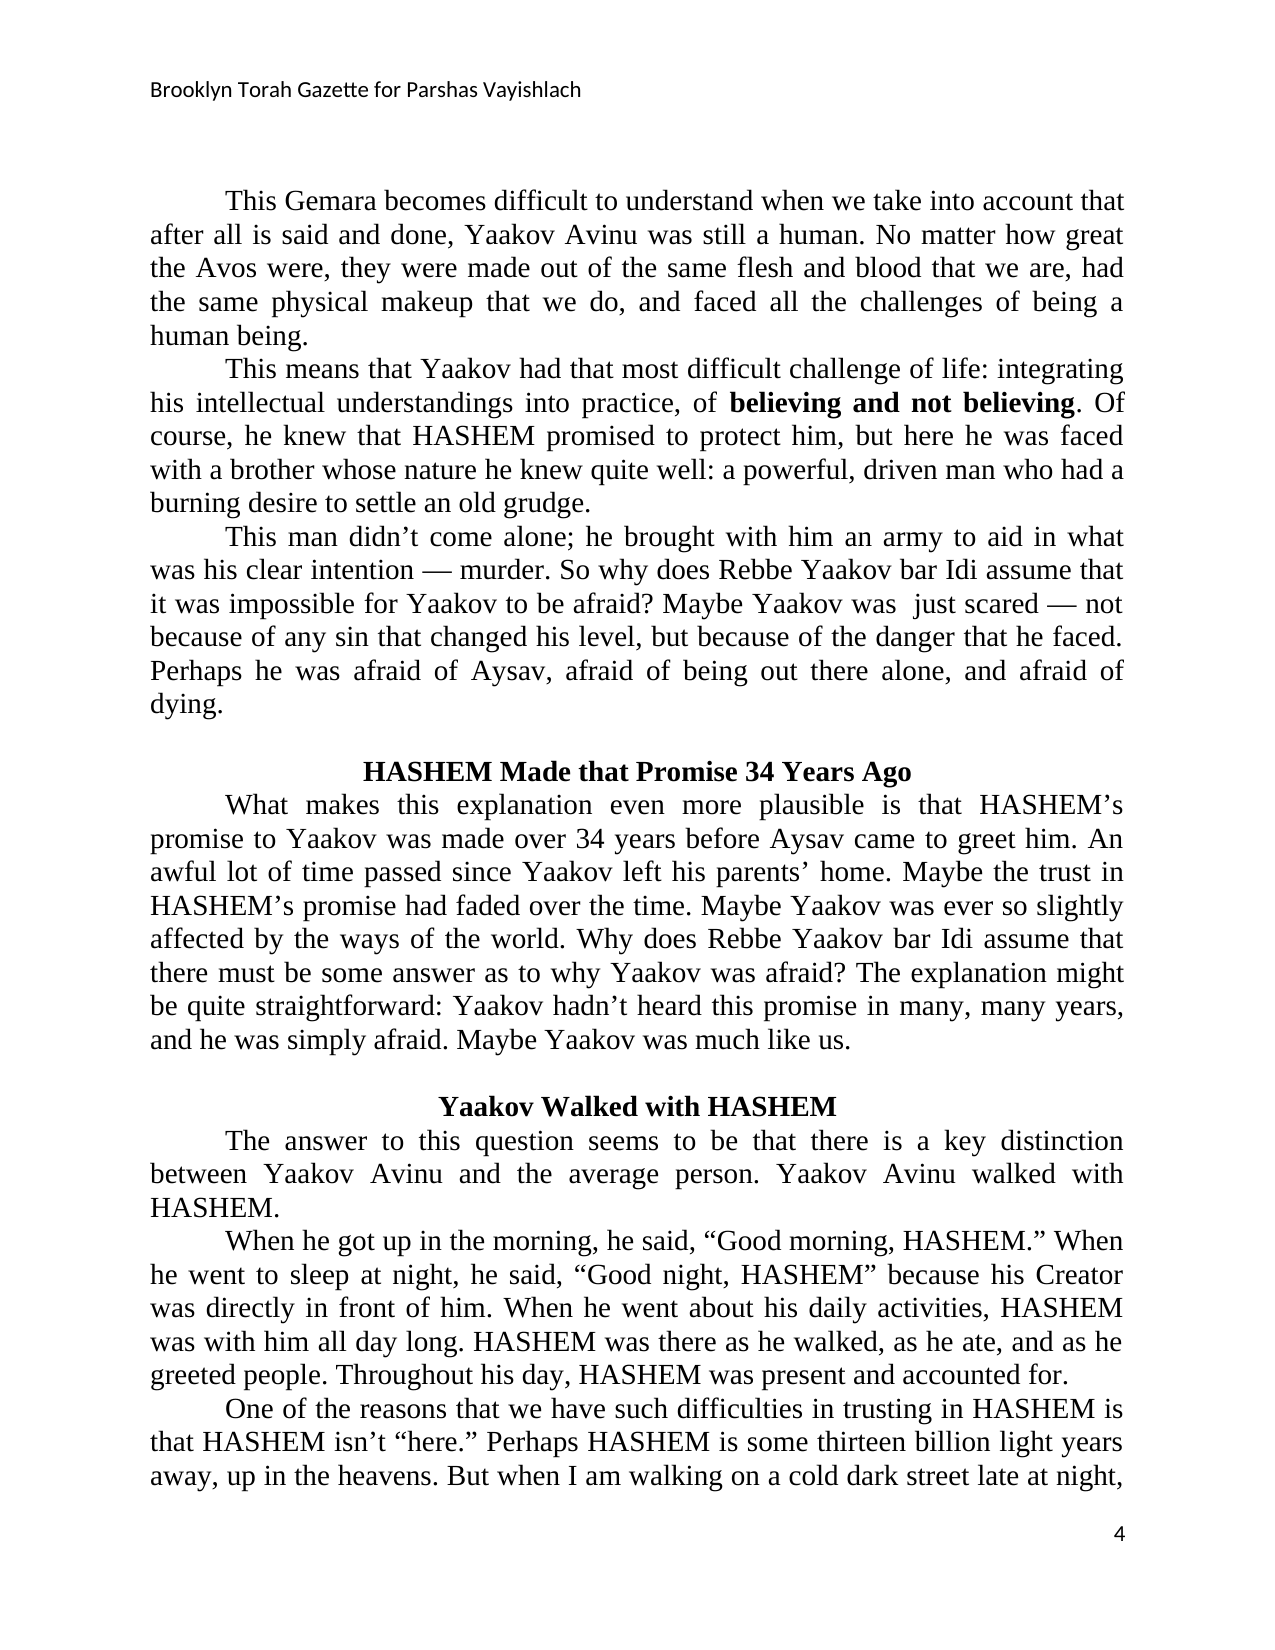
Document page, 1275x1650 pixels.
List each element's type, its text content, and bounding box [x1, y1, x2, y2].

text This man didn’t come alone; he brought with him an army to aid in what was his clear intention — murder. So why does Rebbe Yaakov bar Idi assume that it was impossible for Yaakov to be afraid? Maybe Yaakov was just scared — not because of any sin that changed his level, but because of the danger that he faced. Perhaps he was afraid of Aysav, afraid of being out there alone, and afraid of dying. [150, 519, 1125, 720]
text What makes this explanation even more plausible is that HASHEM’s promise to Yaakov was made over 34 years before Aysav came to greet him. An awful lot of time passed since Yaakov left his parents’ home. Maybe the trust in HASHEM’s promise had faded over the time. Maybe Yaakov was ever so slightly affected by the ways of the world. Why does Rebbe Yaakov bar Idi assume that there must be some answer as to why Yaakov was afraid? The explanation might be quite straightforward: Yaakov hadn’t heard this promise in many, many years, and he was simply afraid. Maybe Yaakov was much like us. [150, 787, 1125, 1056]
text HASHEM Made that Promise 34 Years Ago [150, 754, 1125, 787]
text This means that Yaakov had that most difficult challenge of life: integrating his intellectual understandings into practice, of believing and not believing. Of course, he knew that HASHEM promised to protect him, but here he was faced with a brother whose nature he knew quite well: a powerful, driven man who had a burning desire to settle an old grudge. [150, 351, 1125, 519]
text When he got up in the morning, he said, “Good morning, HASHEM.” When he went to sleep at night, he said, “Good night, HASHEM” because his Creator was directly in front of him. When he went about his daily activities, HASHEM was with him all day long. HASHEM was there as he walked, as he ate, and as he greeted people. Throughout his day, HASHEM was present and accounted for. [150, 1223, 1125, 1391]
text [150, 1391, 1125, 1492]
text This Gemara becomes difficult to understand when we take into account that after all is said and done, Yaakov Avinu was still a human. No matter how great the Avos were, they were made out of the same flesh and blood that we are, had the same physical makeup that we do, and faced all the challenges of being a human being. [150, 183, 1125, 351]
text The answer to this question seems to be that there is a key distinction between Yaakov Avinu and the average person. Yaakov Avinu walked with HASHEM. [150, 1123, 1125, 1223]
text Yaakov Walked with HASHEM [150, 1089, 1125, 1123]
